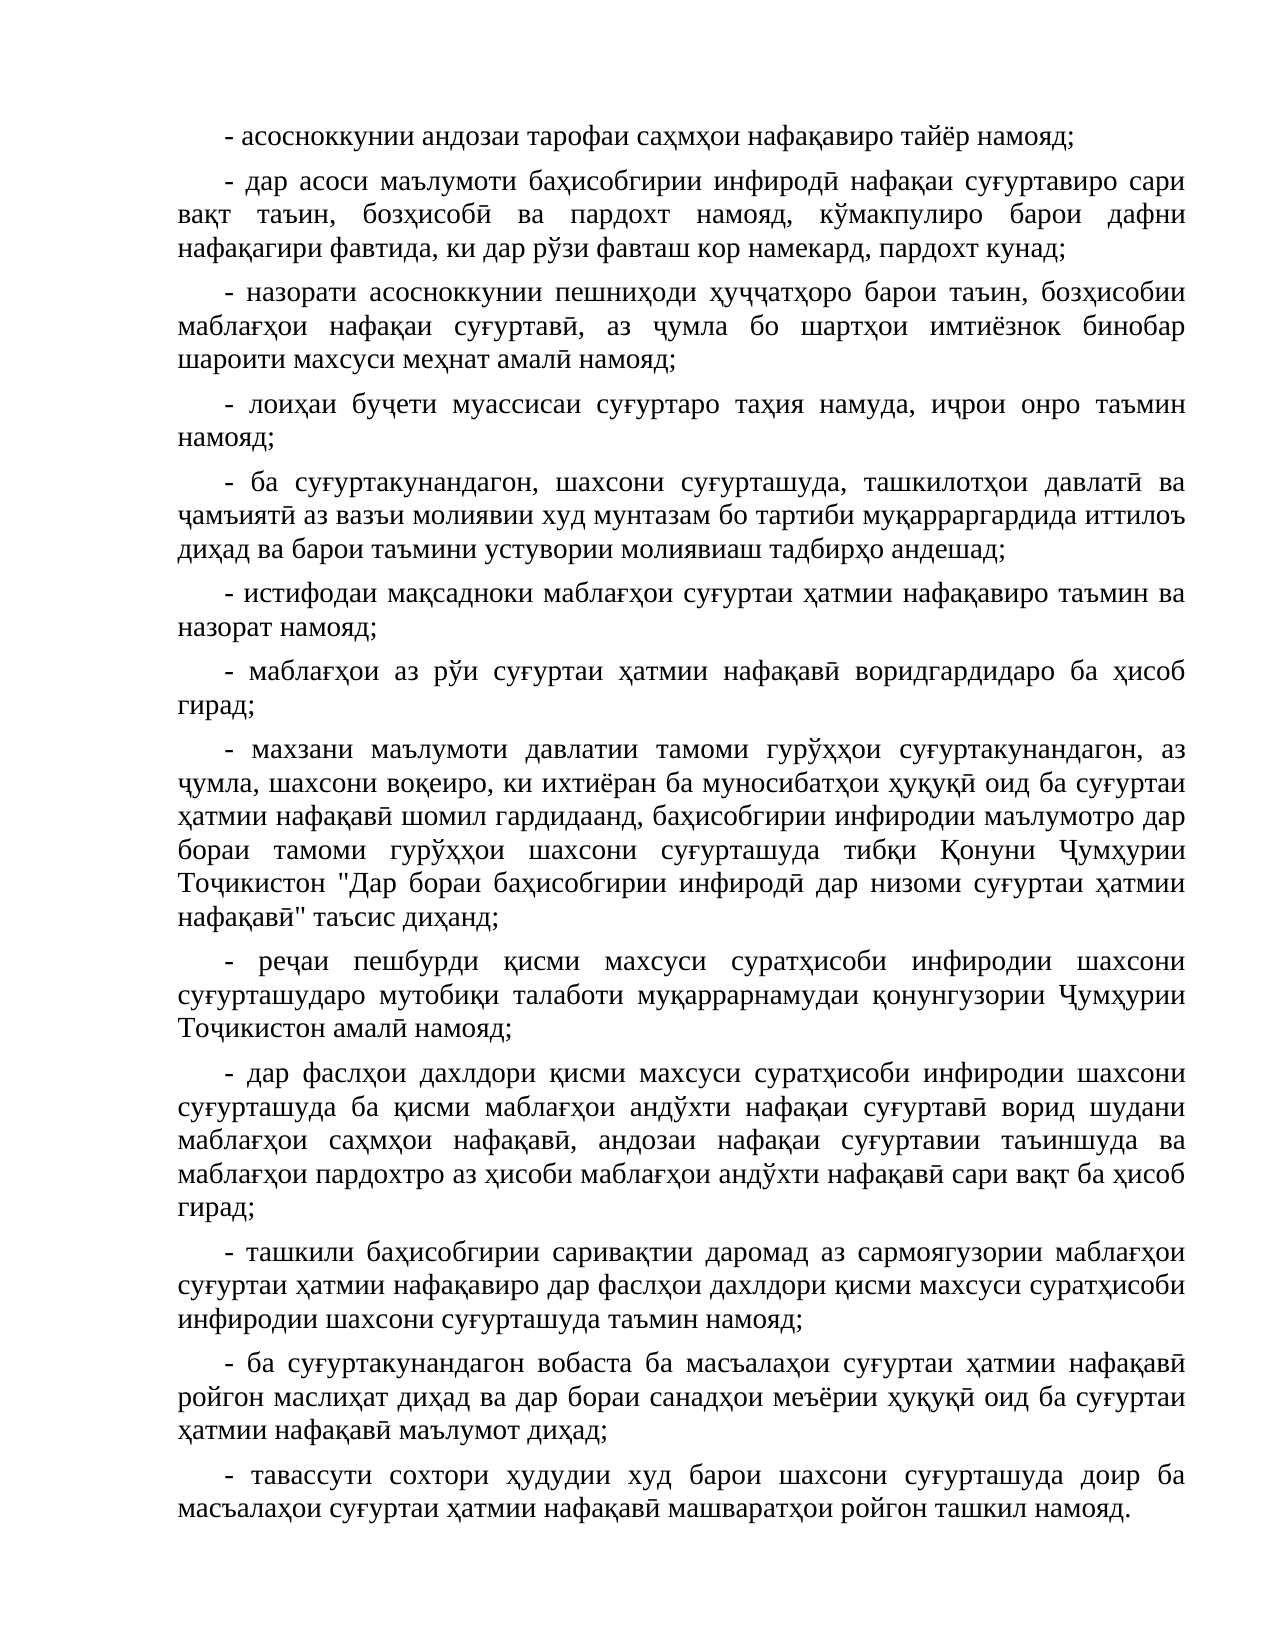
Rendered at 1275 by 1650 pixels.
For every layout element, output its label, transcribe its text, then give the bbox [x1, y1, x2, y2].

text - назорати асосноккунии пешниҳоди ҳуҷҷатҳоро барои таъин, бозҳисобии маблағҳои нафақаи суғуртавӣ, аз ҷумла бо шартҳои имтиёзнок бинобар шароити махсуси меҳнат амалӣ намояд; [177, 274, 1186, 375]
text - тавассути сохтори ҳудудии худ барои шахсони суғурташуда доир ба масъалаҳои суғуртаи ҳатмии нафақавӣ машваратҳои ройгон ташкил намояд. [177, 1457, 1186, 1524]
text - дар фаслҳои дахлдори қисми махсуси суратҳисоби инфиродии шахсони суғурташуда ба қисми маблағҳои андўхти нафақаи суғуртавӣ ворид шудани маблағҳои саҳмҳои нафақавӣ, андозаи нафақаи суғуртавии таъиншуда ва маблағҳои пардохтро аз ҳисоби маблағҳои андўхти нафақавӣ сари вақт ба ҳисоб гирад; [177, 1055, 1186, 1223]
text - махзани маълумоти давлатии тамоми гурўҳҳои суғуртакунандагон, аз ҷумла, шахсони воқеиро, ки ихтиёран ба муносибатҳои ҳуқуқӣ оид ба суғуртаи ҳатмии нафақавӣ шомил гардидаанд, баҳисобгирии инфиродии маълумотро дар бораи тамоми гурўҳҳои шахсони суғурташуда тибқи Қонуни Ҷумҳурии Тоҷикистон "Дар бораи баҳисобгирии инфиродӣ дар низоми суғуртаи ҳатмии нафақавӣ" таъсис диҳанд; [177, 731, 1186, 933]
text - реҷаи пешбурди қисми махсуси суратҳисоби инфиродии шахсони суғурташударо мутобиқи талаботи муқаррарнамудаи қонунгузории Ҷумҳурии Тоҷикистон амалӣ намояд; [177, 943, 1186, 1044]
text - лоиҳаи буҷети муассисаи суғуртаро таҳия намуда, иҷрои онро таъмин намояд; [177, 386, 1186, 453]
text - дар асоси маълумоти баҳисобгирии инфиродӣ нафақаи суғуртавиро сари вақт таъин, бозҳисобӣ ва пардохт намояд, кўмакпулиро барои дафни нафақагири фавтида, ки дар рўзи фавташ кор намекард, пардохт кунад; [177, 163, 1186, 263]
text - асосноккунии андозаи тарофаи саҳмҳои нафақавиро тайёр намояд; [177, 118, 1186, 152]
text - маблағҳои аз рўи суғуртаи ҳатмии нафақавӣ воридгардидаро ба ҳисоб гирад; [177, 653, 1186, 720]
text - ба суғуртакунандагон вобаста ба масъалаҳои суғуртаи ҳатмии нафақавӣ ройгон маслиҳат диҳад ва дар бораи санадҳои меъёрии ҳуқуқӣ оид ба суғуртаи ҳатмии нафақавӣ маълумот диҳад; [177, 1345, 1186, 1446]
text - ташкили баҳисобгирии саривақтии даромад аз сармоягузории маблағҳои суғуртаи ҳатмии нафақавиро дар фаслҳои дахлдори қисми махсуси суратҳисоби инфиродии шахсони суғурташуда таъмин намояд; [177, 1234, 1186, 1334]
text - истифодаи мақсадноки маблағҳои суғуртаи ҳатмии нафақавиро таъмин ва назорат намояд; [177, 575, 1186, 642]
text - ба суғуртакунандагон, шахсони суғурташуда, ташкилотҳои давлатӣ ва ҷамъиятӣ аз вазъи молиявии худ мунтазам бо тартиби муқарраргардида иттилоъ диҳад ва барои таъмини устувории молиявиаш тадбирҳо андешад; [177, 464, 1186, 564]
